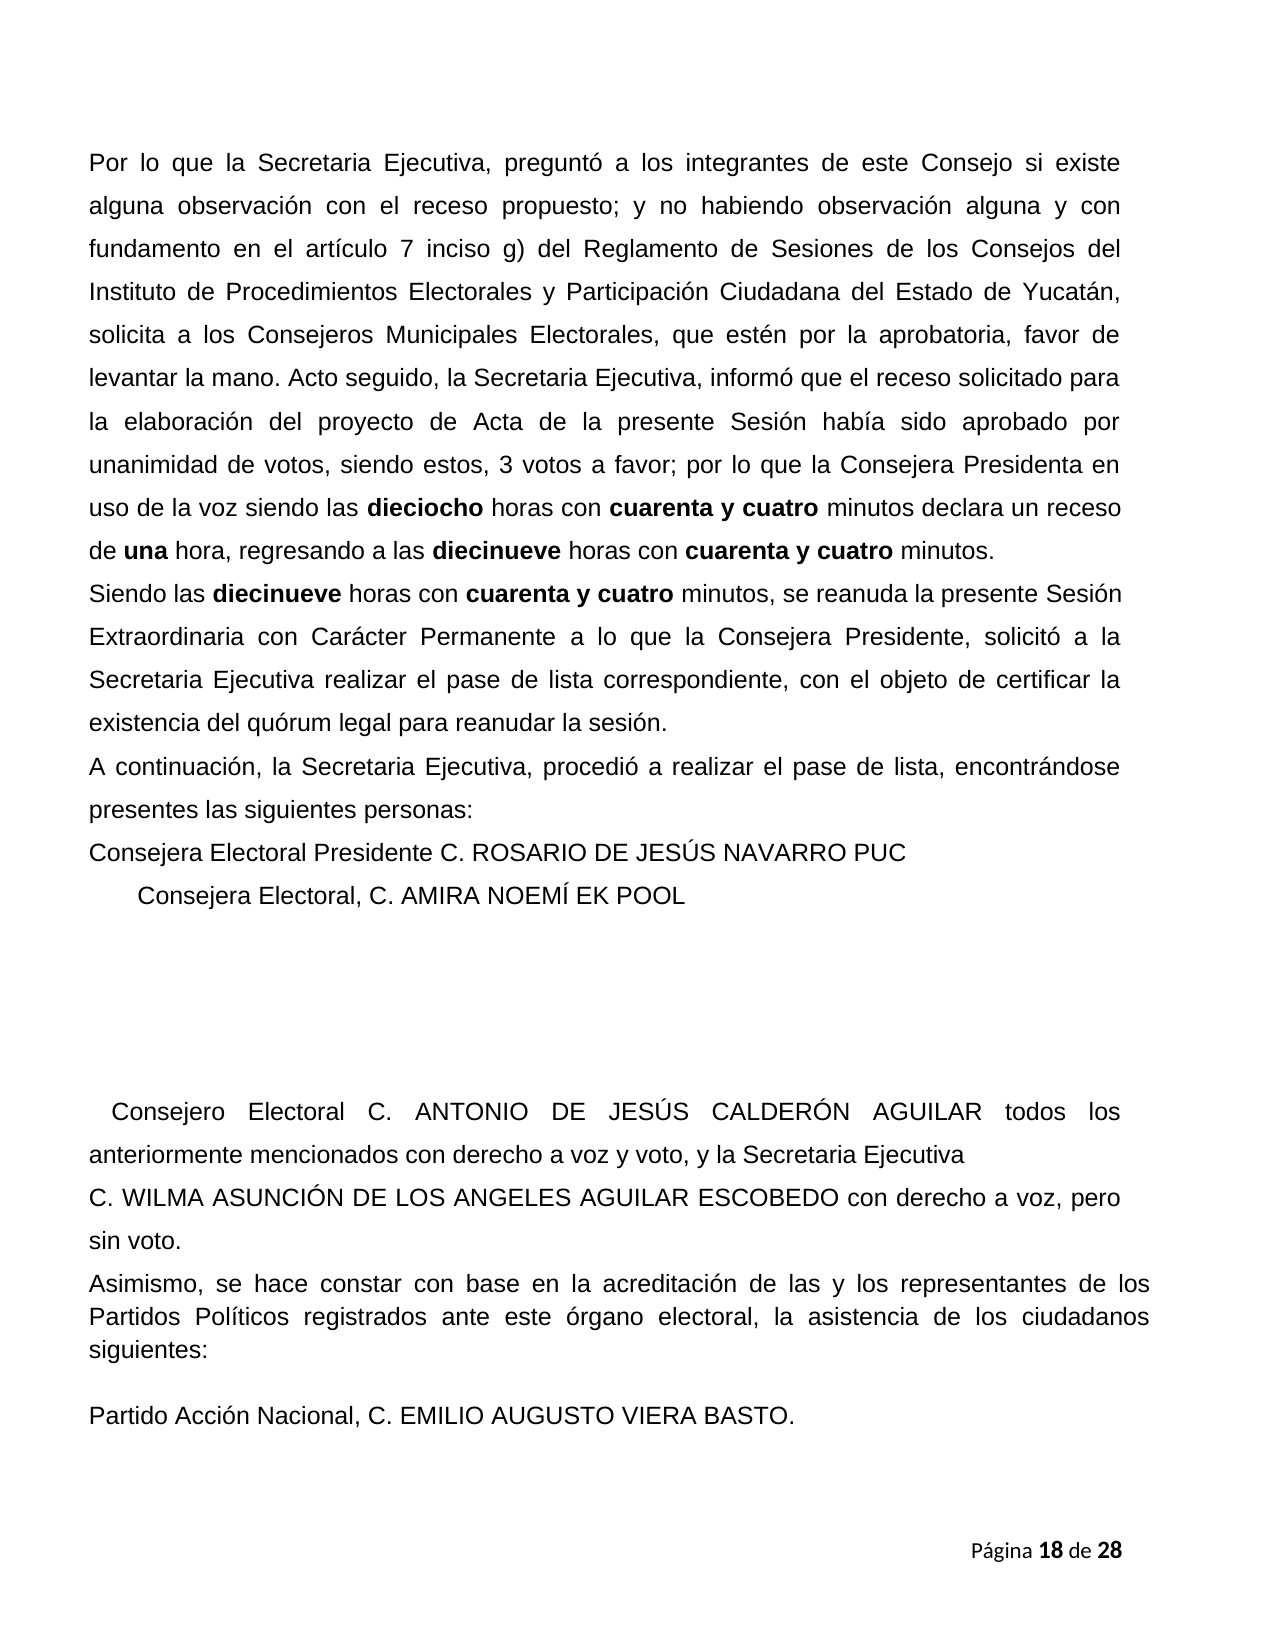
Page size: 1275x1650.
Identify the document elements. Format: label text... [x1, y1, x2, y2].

text Asimismo, se hace constar con base en la acreditación de las y los representantes de los Partidos Políticos registrados ante este órgano electoral, la asistencia de los ciudadanos siguientes: [89, 1269, 1152, 1364]
text Consejero Electoral C. ANTONIO DE JESÚS CALDERÓN AGUILAR todos los anteriormente mencionados con derecho a voz y voto, y la Secretaria Ejecutiva [89, 1096, 1122, 1168]
text A continuación, la Secretaria Ejecutiva, procedió a realizar el pase de lista, encontrándose presentes las siguientes personas: [89, 751, 1122, 823]
text Consejera Electoral Presidente C. ROSARIO DE JESÚS NAVARRO PUC [89, 838, 1122, 866]
text Siendo las diecinueve horas con cuarenta y cuatro minutos, se reanuda la presente Sesión Extraordinaria con Carácter Permanente a lo que la Consejera Presidente, solicitó a la Secretaria Ejecutiva realizar el pase de lista correspondiente, con el objeto de certificar la existencia del quórum legal para reanudar la sesión. [89, 579, 1122, 737]
text C. WILMA ASUNCIÓN DE LOS ANGELES AGUILAR ESCOBEDO con derecho a voz, pero sin voto. [89, 1183, 1122, 1254]
text Por lo que la Secretaria Ejecutiva, preguntó a los integrantes de este Consejo si existe alguna observación con el receso propuesto; y no habiendo observación alguna y con fundamento en el artículo 7 inciso g) del Reglamento de Sesiones de los Consejos del Instituto de Procedimientos Electorales y Participación Ciudadana del Estado de Yucatán, solicita a los Consejeros Municipales Electorales, que estén por la aprobatoria, favor de levantar la mano. Acto seguido, la Secretaria Ejecutiva, informó que el receso solicitado para la elaboración del proyecto de Acta de la presente Sesión había sido aprobado por unanimidad de votos, siendo estos, 3 votos a favor; por lo que la Consejera Presidenta en uso de la voz siendo las dieciocho horas con cuarenta y cuatro minutos declara un receso de una hora, regresando a las diecinueve horas con cuarenta y cuatro minutos. [89, 148, 1122, 564]
text Consejera Electoral, C. AMIRA NOEMÍ EK POOL [89, 881, 1122, 909]
text Partido Acción Nacional, C. EMILIO AUGUSTO VIERA BASTO. [89, 1401, 1122, 1430]
